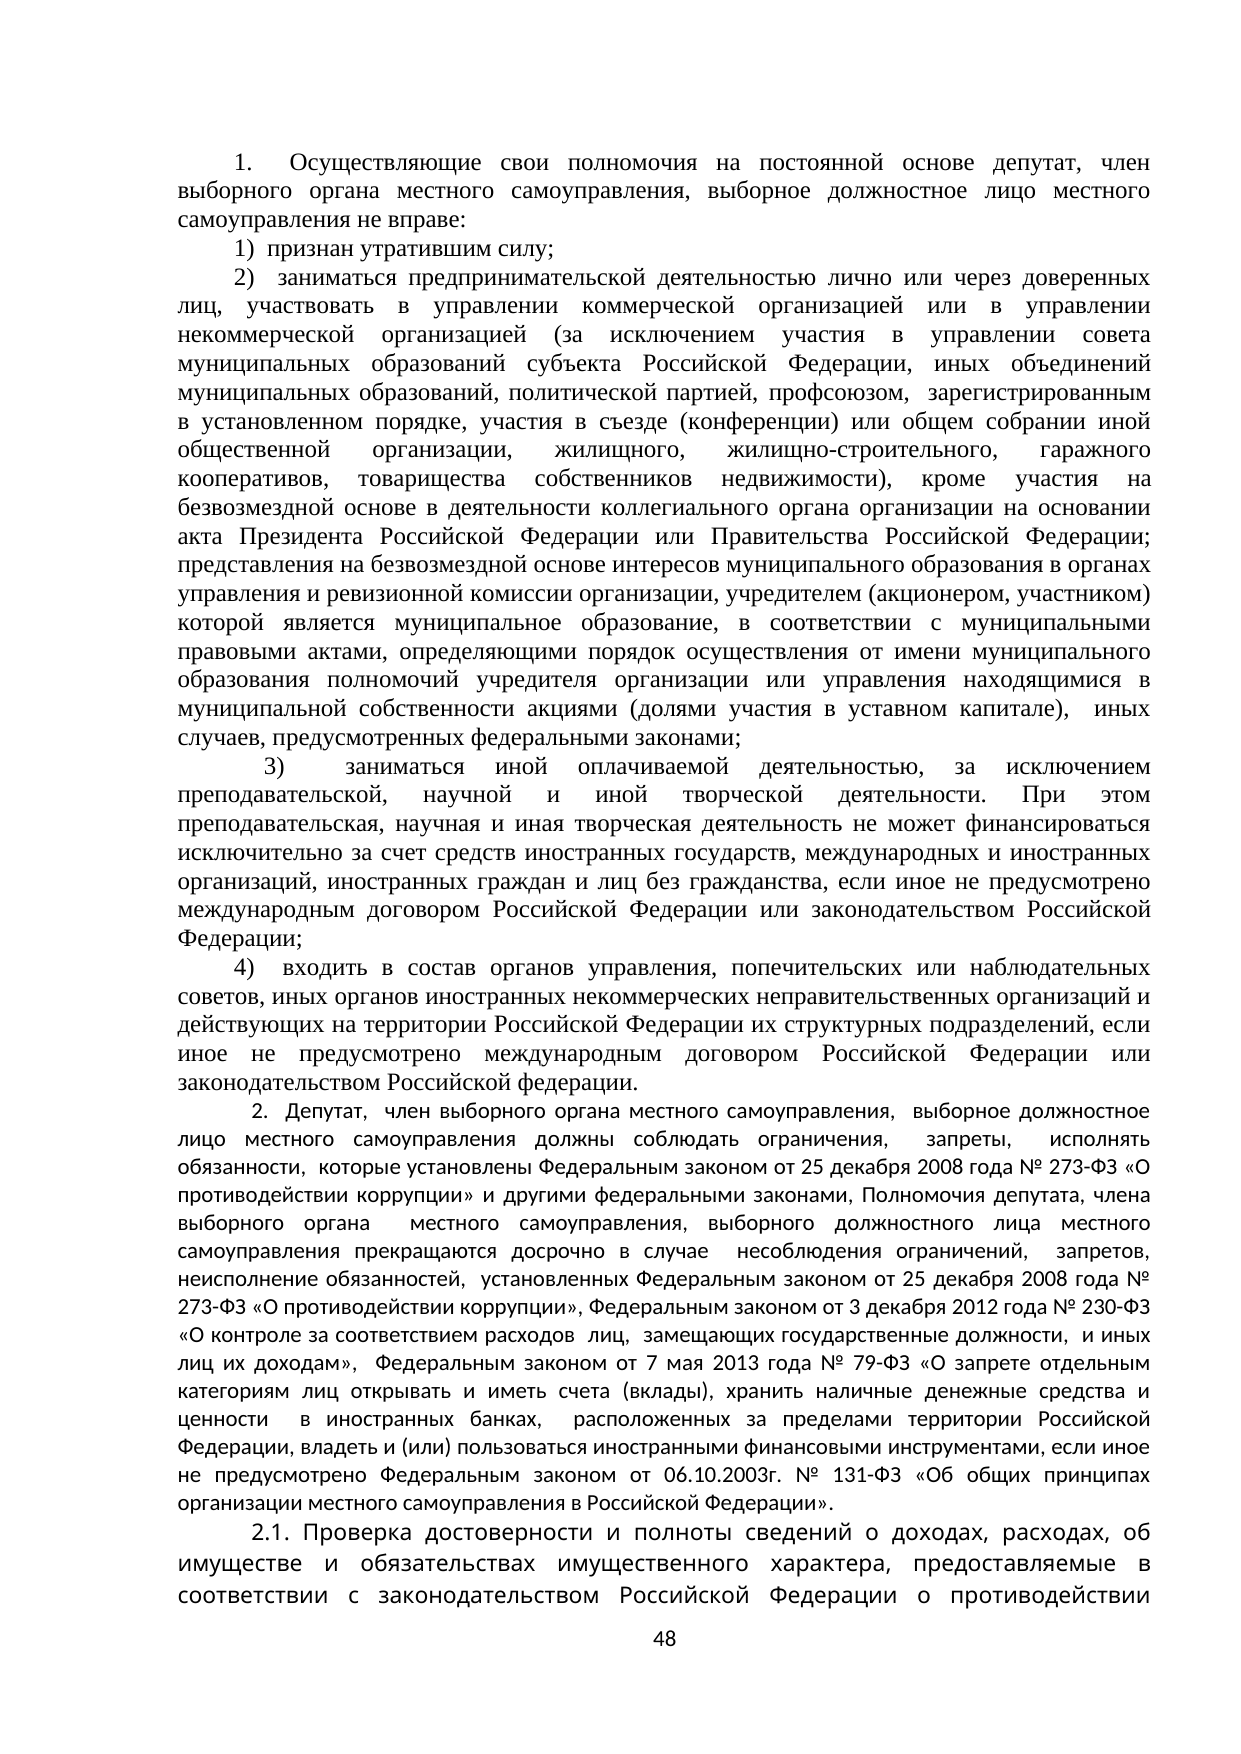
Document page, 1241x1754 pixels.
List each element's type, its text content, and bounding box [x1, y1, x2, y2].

text 3) заниматься иной оплачиваемой деятельностью, за исключением преподавательской, научной и иной творческой деятельности. При этом преподавательская, научная и иная творческая деятельность не может финансироваться исключительно за счет средств иностранных государств, международных и иностранных организаций, иностранных граждан и лиц без гражданства, если иное не предусмотрено международным договором Российской Федерации или законодательством Российской Федерации; [177, 751, 1152, 952]
text 1. Осуществляющие свои полномочия на постоянной основе депутат, член выборного органа местного самоуправления, выборное должностное лицо местного самоуправления не вправе: [177, 147, 1152, 233]
text 2. Депутат, член выборного органа местного самоуправления, выборное должностное лицо местного самоуправления должны соблюдать ограничения, запреты, исполнять обязанности, которые установлены Федеральным законом от 25 декабря 2008 года № 273-ФЗ «О противодействии коррупции» и другими федеральными законами, Полномочия депутата, члена выборного органа местного самоуправления, выборного должностного лица местного самоуправления прекращаются досрочно в случае несоблюдения ограничений, запретов, неисполнение обязанностей, установленных Федеральным законом от 25 декабря 2008 года № 273-ФЗ «О противодействии коррупции», Федеральным законом от 3 декабря 2012 года № 230-ФЗ «О контроле за соответствием расходов лиц, замещающих государственные должности, и иных лиц их доходам», Федеральным законом от 7 мая 2013 года № 79-ФЗ «О запрете отдельным категориям лиц открывать и иметь счета (вклады), хранить наличные денежные средства и ценности в иностранных банках, расположенных за пределами территории Российской Федерации, владеть и (или) пользоваться иностранными финансовыми инструментами, если иное не предусмотрено Федеральным законом от 06.10.2003г. № 131-ФЗ «Об общих принципах организации местного самоуправления в Российской Федерации». [177, 1096, 1152, 1516]
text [177, 1516, 1152, 1610]
text 2) заниматься предпринимательской деятельностью лично или через доверенных лиц, участвовать в управлении коммерческой организацией или в управлении некоммерческой организацией (за исключением участия в управлении совета муниципальных образований субъекта Российской Федерации, иных объединений муниципальных образований, политической партией, профсоюзом, зарегистрированным в установленном порядке, участия в съезде (конференции) или общем собрании иной общественной организации, жилищного, жилищно-строительного, гаражного кооперативов, товарищества собственников недвижимости), кроме участия на безвозмездной основе в деятельности коллегиального органа организации на основании акта Президента Российской Федерации или Правительства Российской Федерации; представления на безвозмездной основе интересов муниципального образования в органах управления и ревизионной комиссии организации, учредителем (акционером, участником) которой является муниципальное образование, в соответствии с муниципальными правовыми актами, определяющими порядок осуществления от имени муниципального образования полномочий учредителя организации или управления находящимися в муниципальной собственности акциями (долями участия в уставном капитале), иных случаев, предусмотренных федеральными законами; [177, 262, 1152, 751]
text 1) признан утратившим силу; [177, 233, 1152, 262]
text 4) входить в состав органов управления, попечительских или наблюдательных советов, иных органов иностранных некоммерческих неправительственных организаций и действующих на территории Российской Федерации их структурных подразделений, если иное не предусмотрено международным договором Российской Федерации или законодательством Российской федерации. [177, 952, 1152, 1096]
